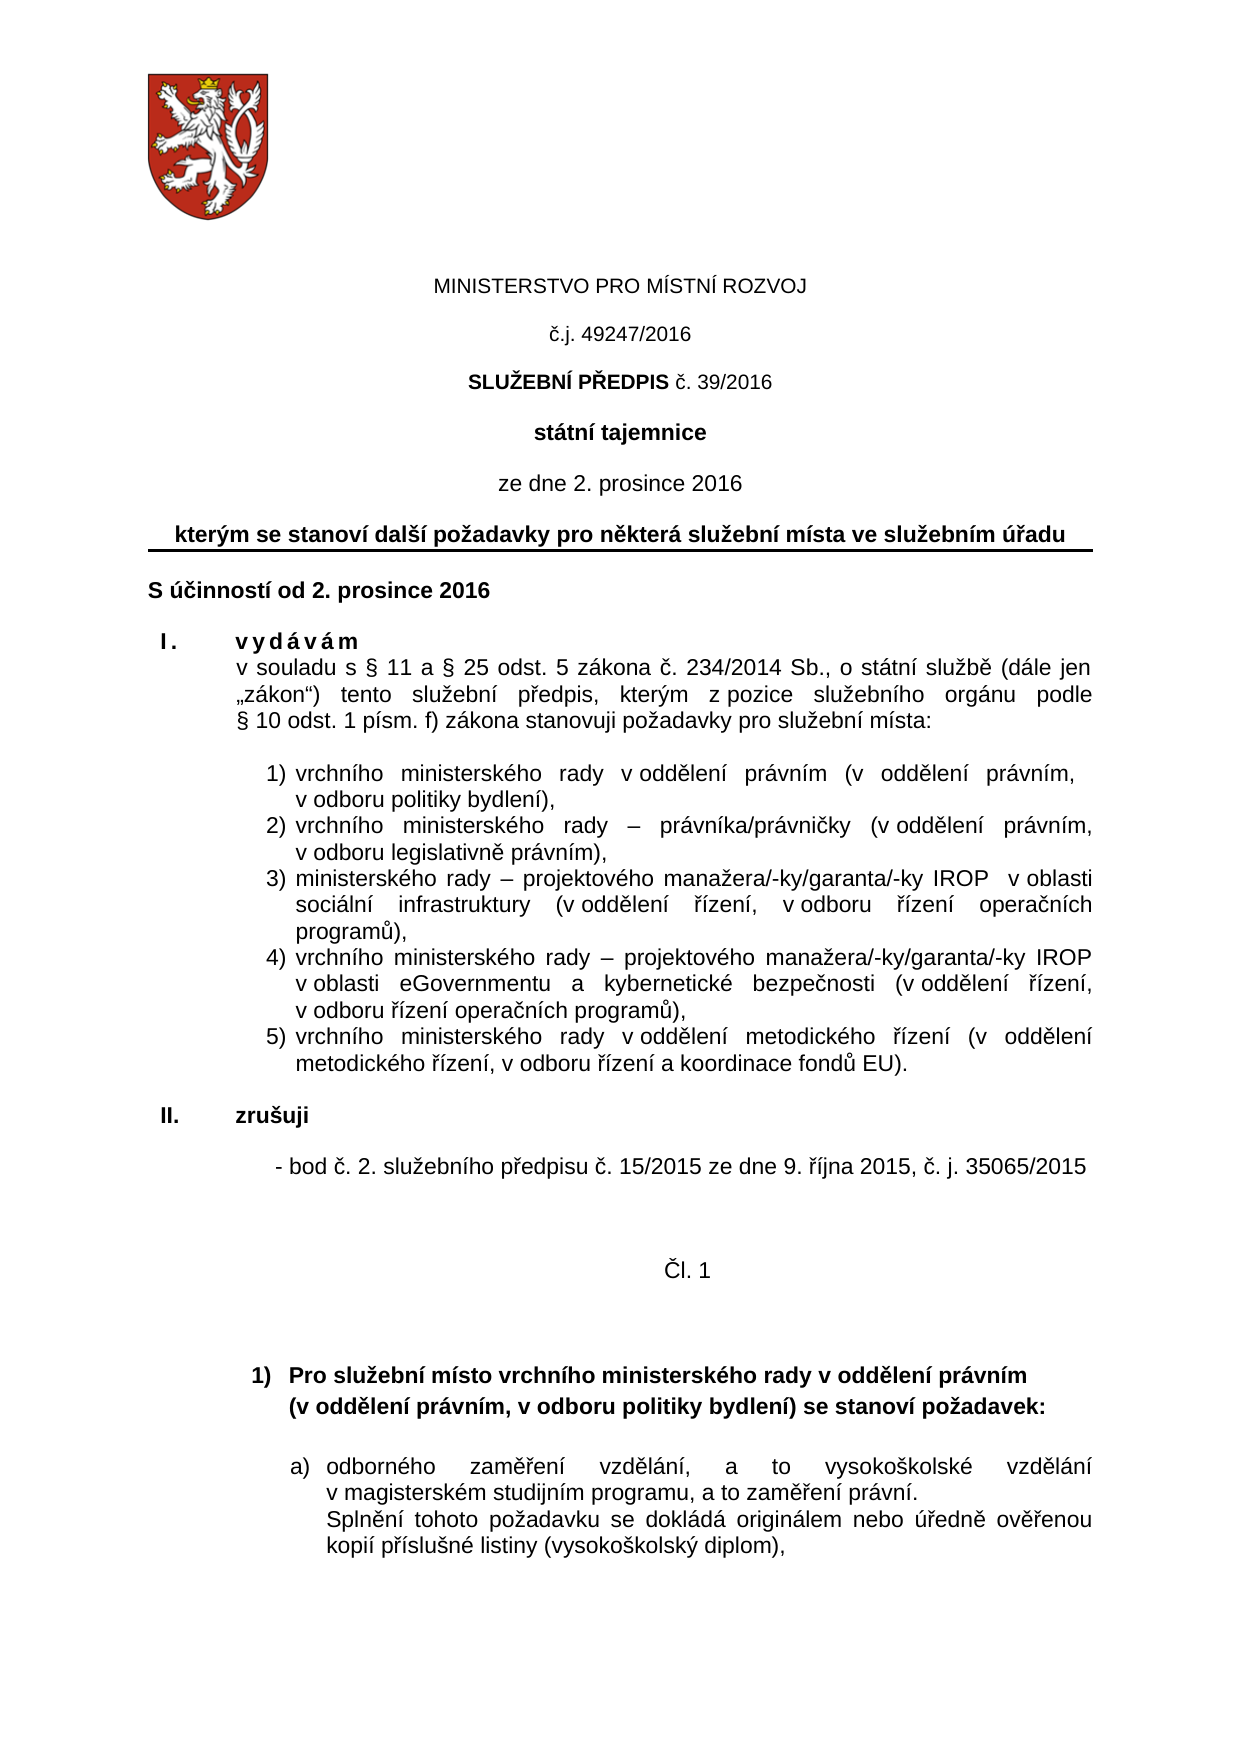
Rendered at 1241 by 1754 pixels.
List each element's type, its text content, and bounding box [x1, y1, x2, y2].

list vrchního ministerského rady – právníka/právničky (v oddělení právním, v odboru legislativně právním), [266, 812, 1093, 865]
text státní tajemnice [148, 418, 1093, 445]
list Pro služební místo vrchního ministerského rady v oddělení právním (v oddělení právním, v odboru politiky bydlení) se stanoví požadavek: [251, 1362, 1093, 1419]
list vydávám [160, 628, 1093, 654]
list vrchního ministerského rady v oddělení metodického řízení (v oddělení metodického řízení, v odboru řízení a koordinace fondů EU). [266, 1023, 1093, 1076]
text - bod č. 2. služebního předpisu č. 15/2015 ze dne 9. října 2015, č. j. 35065/2015 [148, 1153, 1093, 1179]
text SLUŽEBNÍ PŘEDPIS č. 39/2016 [148, 370, 1093, 394]
text v souladu s § 11 a § 25 odst. 5 zákona č. 234/2014 Sb., o státní službě (dále jen „zákon“) tento služební předpis, kterým z pozice služebního orgánu podle § 10 odst. 1 písm. f) zákona stanovuji požadavky pro služební místa: [236, 654, 1093, 733]
text ze dne 2. prosince 2016 [148, 469, 1093, 496]
text MINISTERSTVO PRO MÍSTNÍ ROZVOJ [148, 273, 1093, 297]
list vrchního ministerského rady v oddělení právním (v oddělení právním, v odboru politiky bydlení), [266, 759, 1093, 812]
list Čl. 1 [295, 1257, 1093, 1283]
list vrchního ministerského rady – projektového manažera/-ky/garanta/-ky IROP v oblasti eGovernmentu a kybernetické bezpečnosti (v oddělení řízení, v odboru řízení operačních programů), [266, 944, 1093, 1023]
text č.j. 49247/2016 [148, 322, 1093, 346]
text kterým se stanoví další požadavky pro některá služební místa ve služebním úřadu [148, 521, 1093, 549]
list odborného zaměření vzdělání, a to vysokoškolské vzdělání v magisterském studijním programu, a to zaměření právní. [290, 1453, 1093, 1506]
text S účinností od 2. prosince 2016 [148, 577, 1093, 603]
picture [147, 73, 269, 221]
list ministerského rady – projektového manažera/-ky/garanta/-ky IROP v oblasti sociální infrastruktury (v oddělení řízení, v odboru řízení operačních programů), [266, 865, 1093, 944]
list Splnění tohoto požadavku se dokládá originálem nebo úředně ověřenou kopií příslušné listiny (vysokoškolský diplom), [326, 1506, 1093, 1558]
list zrušuji [160, 1102, 1093, 1128]
